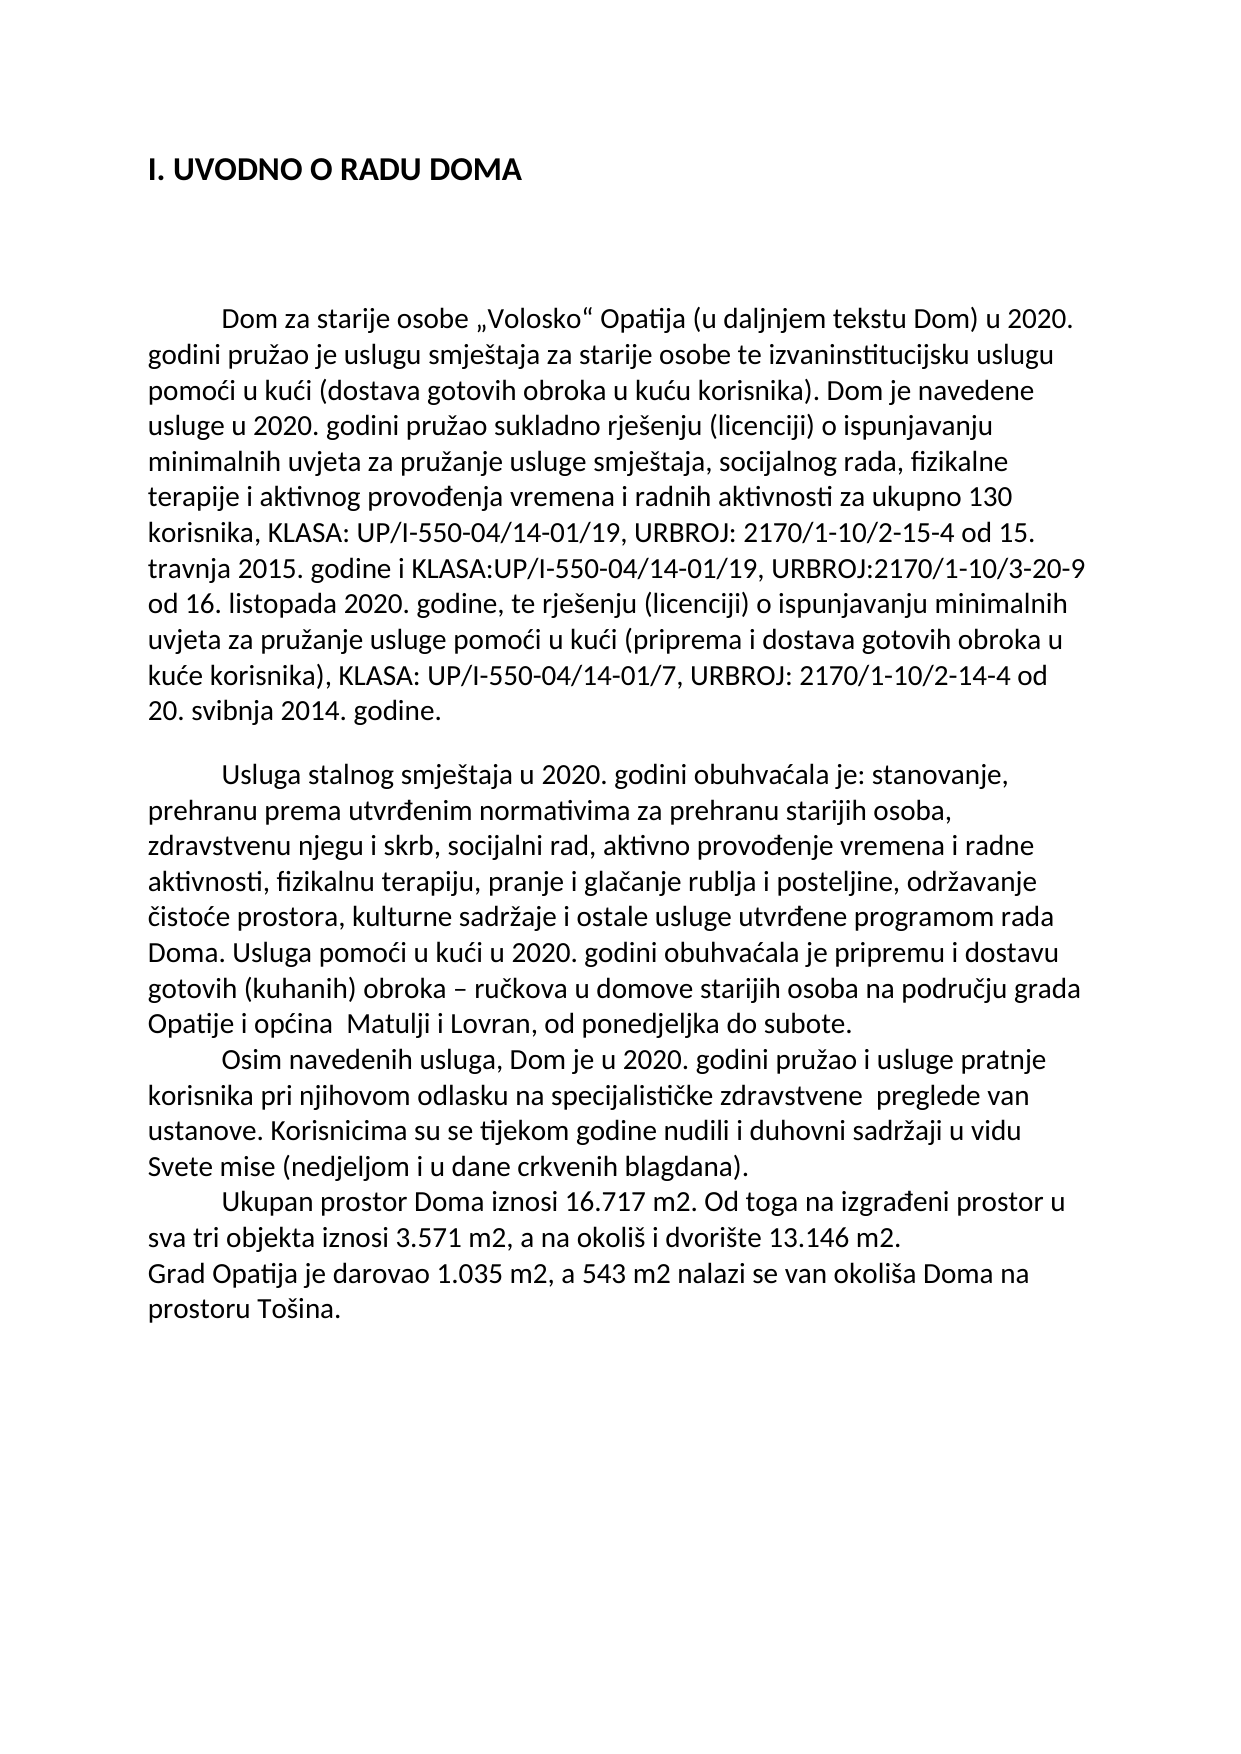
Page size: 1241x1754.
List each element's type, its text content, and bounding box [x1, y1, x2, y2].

text I. UVODNO O RADU DOMA [148, 148, 1087, 188]
text Ukupan prostor Doma iznosi 16.717 m2. Od toga na izgrađeni prostor u sva tri objekta iznosi 3.571 m2, a na okoliš i dvorište 13.146 m2. [148, 1183, 1092, 1255]
text 20. svibnja 2014. godine. [148, 692, 1092, 728]
text Osim navedenih usluga, Dom je u 2020. godini pružao i usluge pratnje korisnika pri njihovom odlasku na specijalističke zdravstvene preglede van ustanove. Korisnicima su se tijekom godine nudili i duhovni sadržaji u vidu Svete mise (nedjeljom i u dane crkvenih blagdana). [148, 1041, 1092, 1183]
text Grad Opatija je darovao 1.035 m2, a 543 m2 nalazi se van okoliša Doma na prostoru Tošina. [148, 1255, 1092, 1326]
text Dom za starije osobe „Volosko“ Opatija (u daljnjem tekstu Dom) u 2020. godini pružao je uslugu smještaja za starije osobe te izvaninstitucijsku uslugu pomoći u kući (dostava gotovih obroka u kuću korisnika). Dom je navedene usluge u 2020. godini pružao sukladno rješenju (licenciji) o ispunjavanju minimalnih uvjeta za pružanje usluge smještaja, socijalnog rada, fizikalne terapije i aktivnog provođenja vremena i radnih aktivnosti za ukupno 130 korisnika, KLASA: UP/I-550-04/14-01/19, URBROJ: 2170/1-10/2-15-4 od 15. travnja 2015. godine i KLASA:UP/I-550-04/14-01/19, URBROJ:2170/1-10/3-20-9 [148, 300, 1092, 585]
text od 16. listopada 2020. godine, te rješenju (licenciji) o ispunjavanju minimalnih uvjeta za pružanje usluge pomoći u kući (priprema i dostava gotovih obroka u kuće korisnika), KLASA: UP/I-550-04/14-01/7, URBROJ: 2170/1-10/2-14-4 od [148, 585, 1092, 692]
text Usluga stalnog smještaja u 2020. godini obuhvaćala je: stanovanje, prehranu prema utvrđenim normativima za prehranu starijih osoba, zdravstvenu njegu i skrb, socijalni rad, aktivno provođenje vremena i radne aktivnosti, fizikalnu terapiju, pranje i glačanje rublja i posteljine, održavanje čistoće prostora, kulturne sadržaje i ostale usluge utvrđene programom rada Doma. Usluga pomoći u kući u 2020. godini obuhvaćala je pripremu i dostavu gotovih (kuhanih) obroka – ručkova u domove starijih osoba na području grada Opatije i općina Matulji i Lovran, od ponedjeljka do subote. [148, 756, 1092, 1041]
